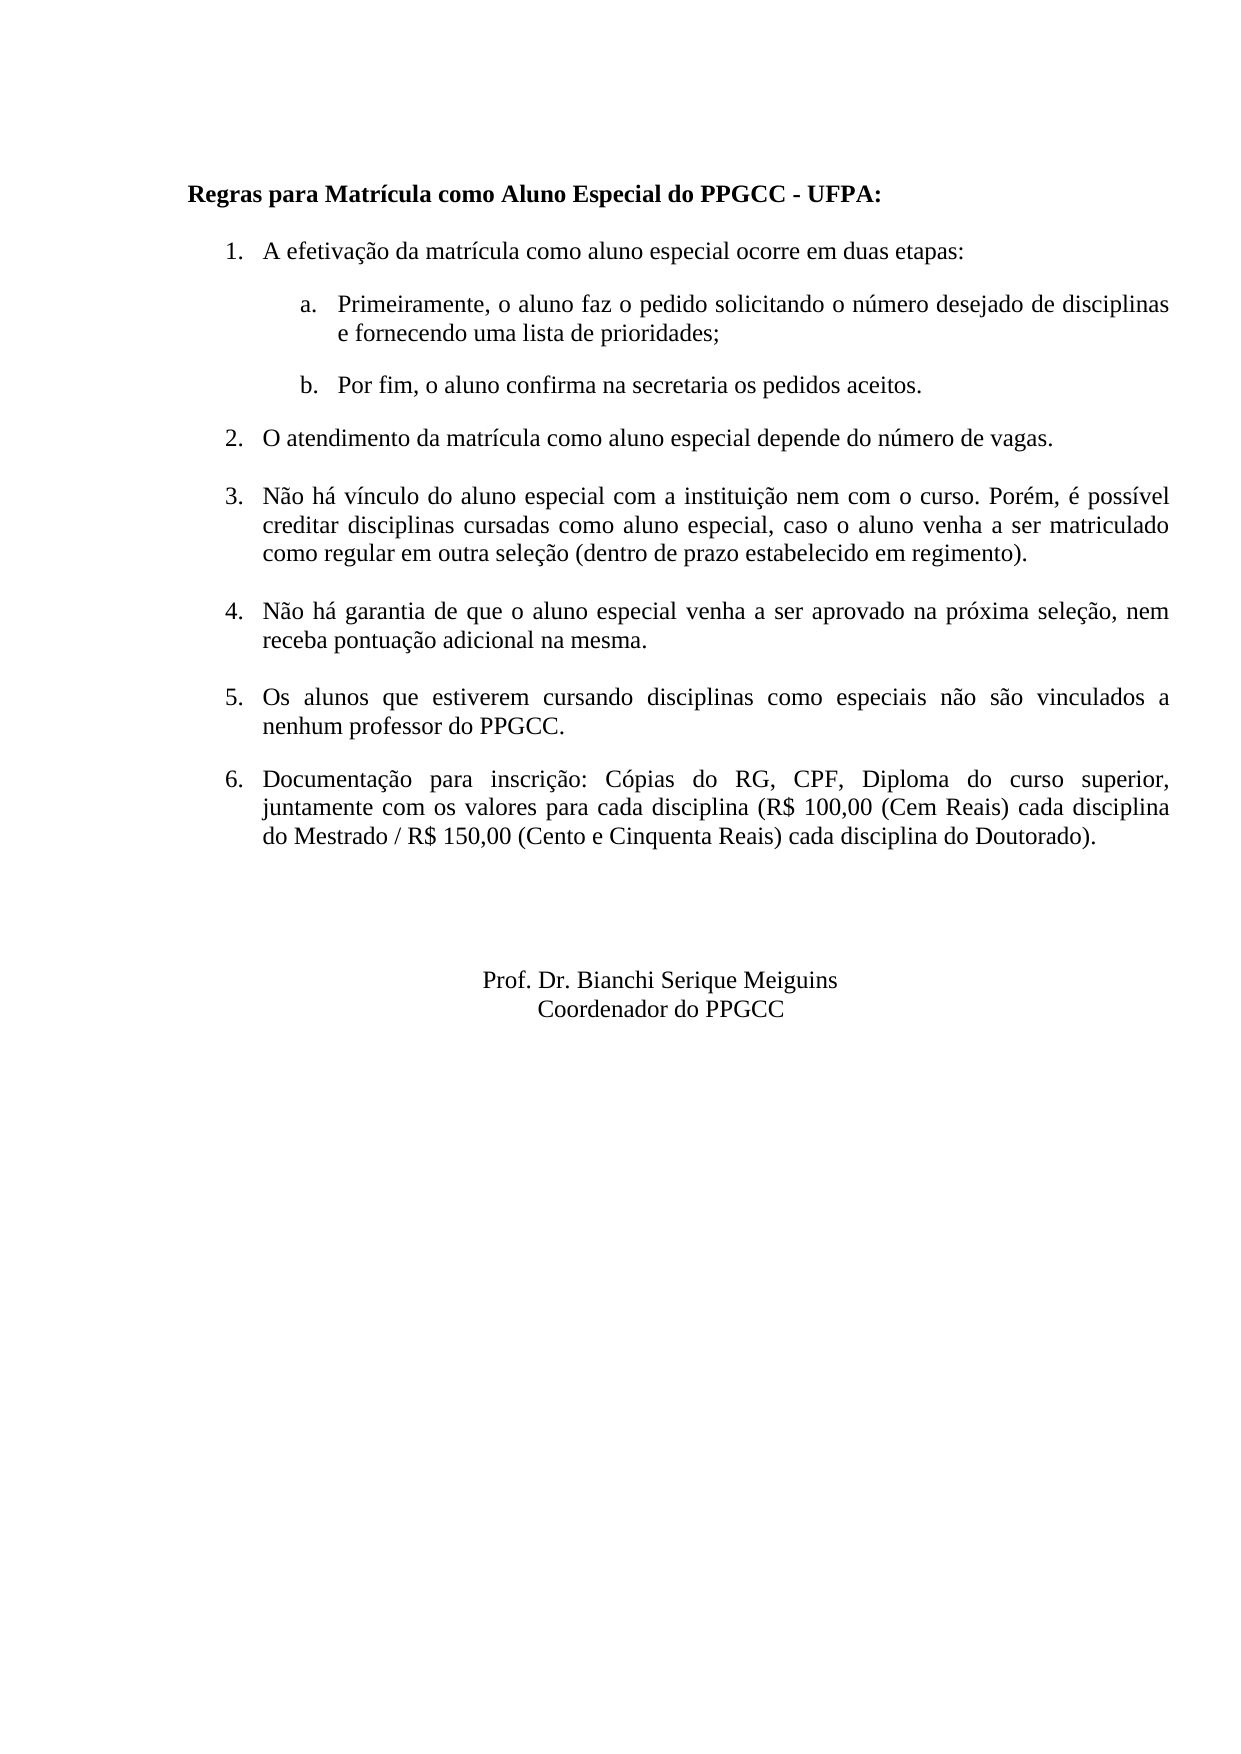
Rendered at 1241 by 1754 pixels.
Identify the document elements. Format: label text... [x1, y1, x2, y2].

list Primeiramente, o aluno faz o pedido solicitando o número desejado de disciplinas e fornecendo uma lista de prioridades; [300, 289, 1171, 347]
list Não há vínculo do aluno especial com a instituição nem com o curso. Porém, é possível creditar disciplinas cursadas como aluno especial, caso o aluno venha a ser matriculado como regular em outra seleção (dentro de prazo estabelecido em regimento). [225, 481, 1171, 567]
list Não há garantia de que o aluno especial venha a ser aprovado na próxima seleção, nem receba pontuação adicional na mesma. [225, 596, 1171, 653]
list O atendimento da matrícula como aluno especial depende do número de vagas. [225, 423, 1171, 452]
list Por fim, o aluno confirma na secretaria os pedidos aceitos. [300, 371, 1171, 399]
list Os alunos que estiverem cursando disciplinas como especiais não são vinculados a nenhum professor do PPGCC. [225, 682, 1171, 740]
text Regras para Matrícula como Aluno Especial do PPGCC - UFPA: [187, 179, 1171, 207]
text Prof. Dr. Bianchi Serique Meiguins [187, 965, 1171, 994]
list A efetivação da matrícula como aluno especial ocorre em duas etapas: [225, 236, 1171, 265]
text Coordenador do PPGCC [187, 994, 1171, 1022]
list Documentação para inscrição: Cópias do RG, CPF, Diploma do curso superior, juntamente com os valores para cada disciplina (R$ 100,00 (Cem Reais) cada disciplina do Mestrado / R$ 150,00 (Cento e Cinquenta Reais) cada disciplina do Doutorado). [225, 764, 1171, 850]
